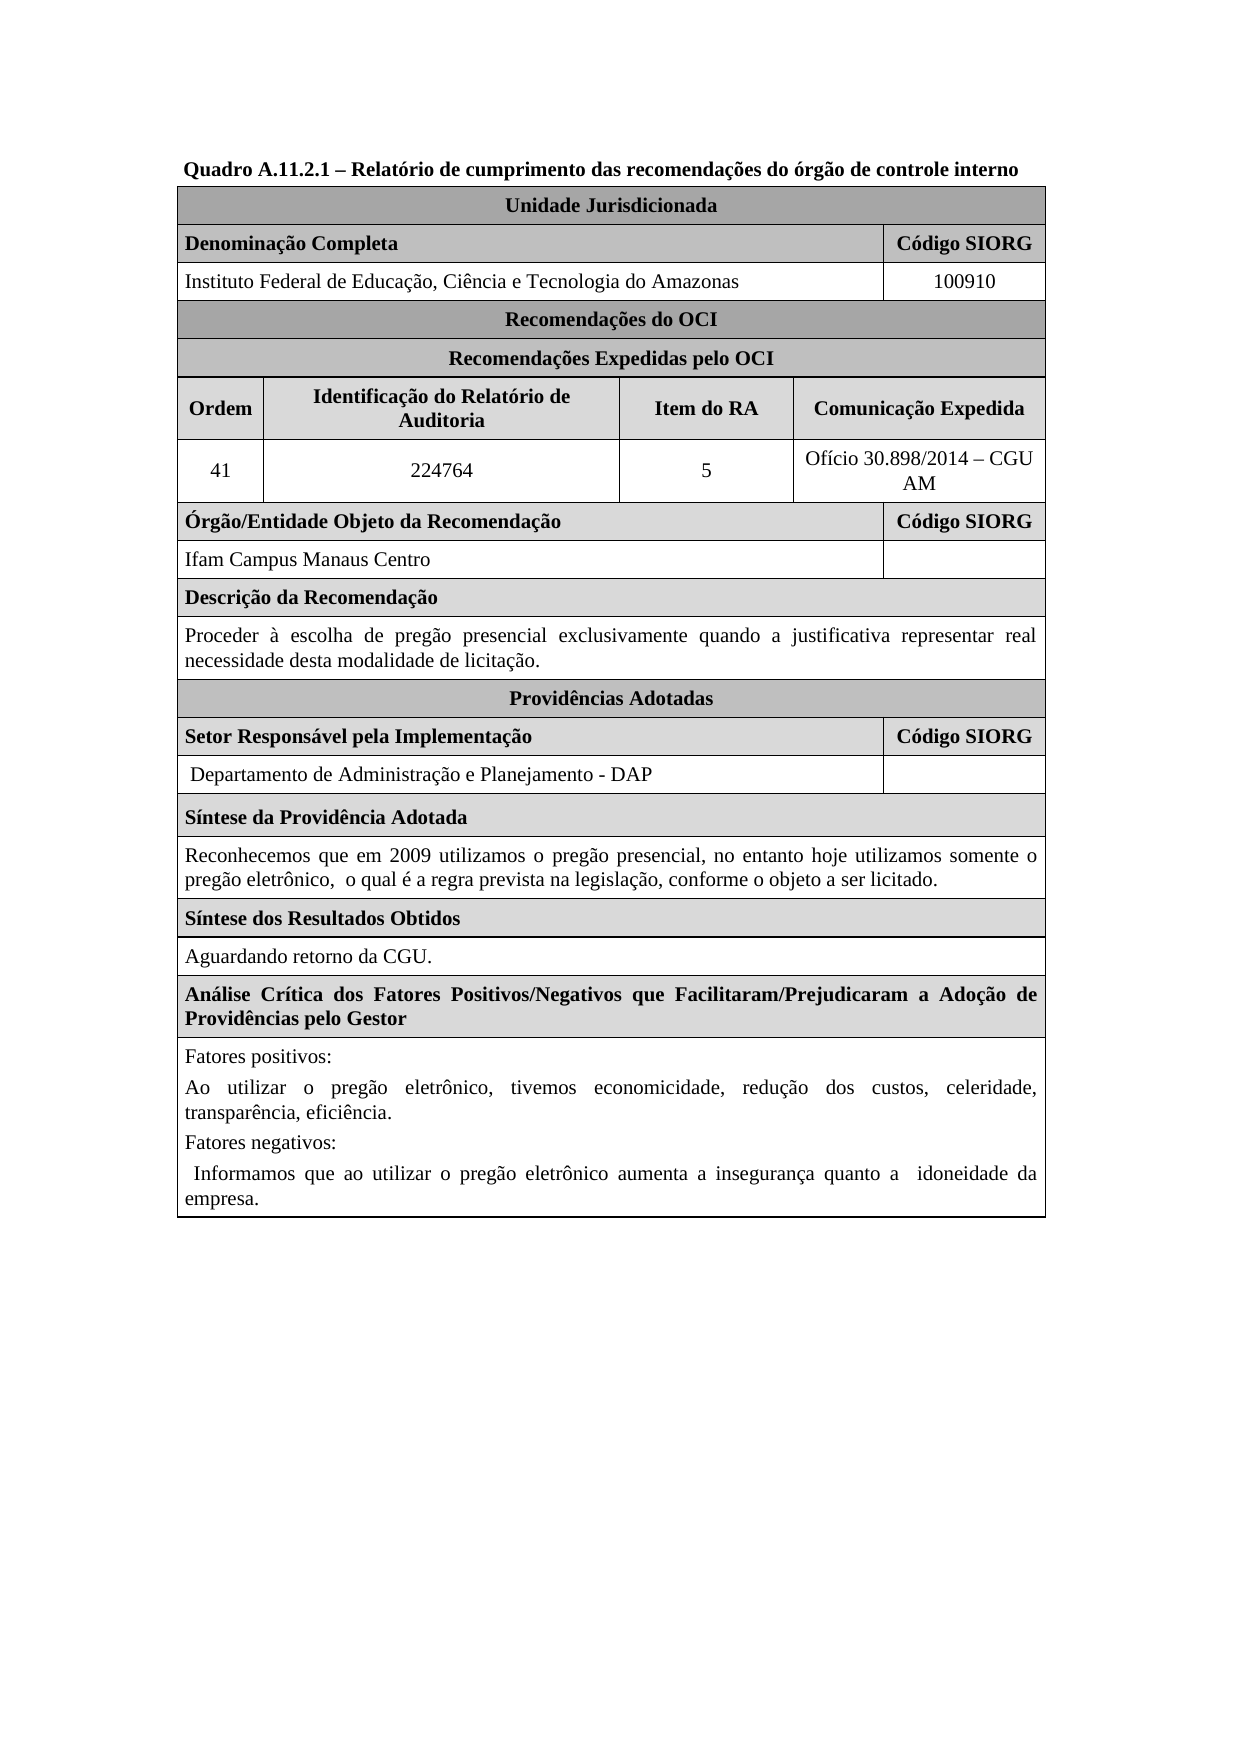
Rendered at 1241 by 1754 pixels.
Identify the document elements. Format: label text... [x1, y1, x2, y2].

table_cell 41 [178, 440, 263, 502]
table_cell Recomendações do OCI [178, 301, 1045, 338]
table_cell Síntese da Providência Adotada [178, 794, 1045, 836]
table_cell Departamento de Administração e Planejamento - DAP [178, 756, 883, 793]
table_cell Descrição da Recomendação [178, 579, 1045, 616]
table_cell Código SIORG [884, 503, 1045, 540]
table_cell Recomendações Expedidas pelo OCI [178, 339, 1045, 376]
table_cell Denominação Completa [178, 225, 883, 262]
table_cell Síntese dos Resultados Obtidos [178, 899, 1045, 936]
table_cell Reconhecemos que em 2009 utilizamos o pregão presencial, no entanto hoje utilizamos somente o pregão eletrônico, o qual é a regra prevista na legislação, conforme o objeto a ser licitado. [178, 837, 1045, 898]
table_cell Ofício 30.898/2014 – CGU AM [794, 440, 1045, 502]
table_cell [884, 541, 1045, 578]
table_cell Comunicação Expedida [794, 378, 1045, 439]
table_cell Análise Crítica dos Fatores Positivos/Negativos que Facilitaram/Prejudicaram a Adoção de Providências pelo Gestor [178, 976, 1045, 1037]
table_cell [884, 756, 1045, 793]
table_cell Fatores positivos: Ao utilizar o pregão eletrônico, tivemos economicidade, redução dos custos, celeridade, transparência, eficiência. Fatores negativos: Informamos que ao utilizar o pregão eletrônico aumenta a insegurança quanto a idoneidade da empresa. [178, 1038, 1045, 1216]
table_cell Código SIORG [884, 225, 1045, 262]
table_cell Instituto Federal de Educação, Ciência e Tecnologia do Amazonas [178, 263, 883, 300]
table_cell 100910 [884, 263, 1045, 300]
table_cell Órgão/Entidade Objeto da Recomendação [178, 503, 883, 540]
table_cell Código SIORG [884, 718, 1045, 755]
table_cell Proceder à escolha de pregão presencial exclusivamente quando a justificativa representar real necessidade desta modalidade de licitação. [178, 617, 1045, 678]
table_cell Providências Adotadas [178, 680, 1045, 717]
table_cell Aguardando retorno da CGU. [178, 938, 1045, 974]
table_cell Ordem [178, 378, 263, 439]
table_cell 224764 [264, 440, 619, 502]
table_cell Setor Responsável pela Implementação [178, 718, 883, 755]
table_cell Identificação do Relatório de Auditoria [264, 378, 619, 439]
table_cell Ifam Campus Manaus Centro [178, 541, 883, 578]
table_header Unidade Jurisdicionada [178, 187, 1045, 224]
table_cell 5 [620, 440, 793, 502]
table_cell Item do RA [620, 378, 793, 439]
text Quadro A.11.2.1 – Relatório de cumprimento das recomendações do órgão de controle interno [183, 157, 1063, 181]
